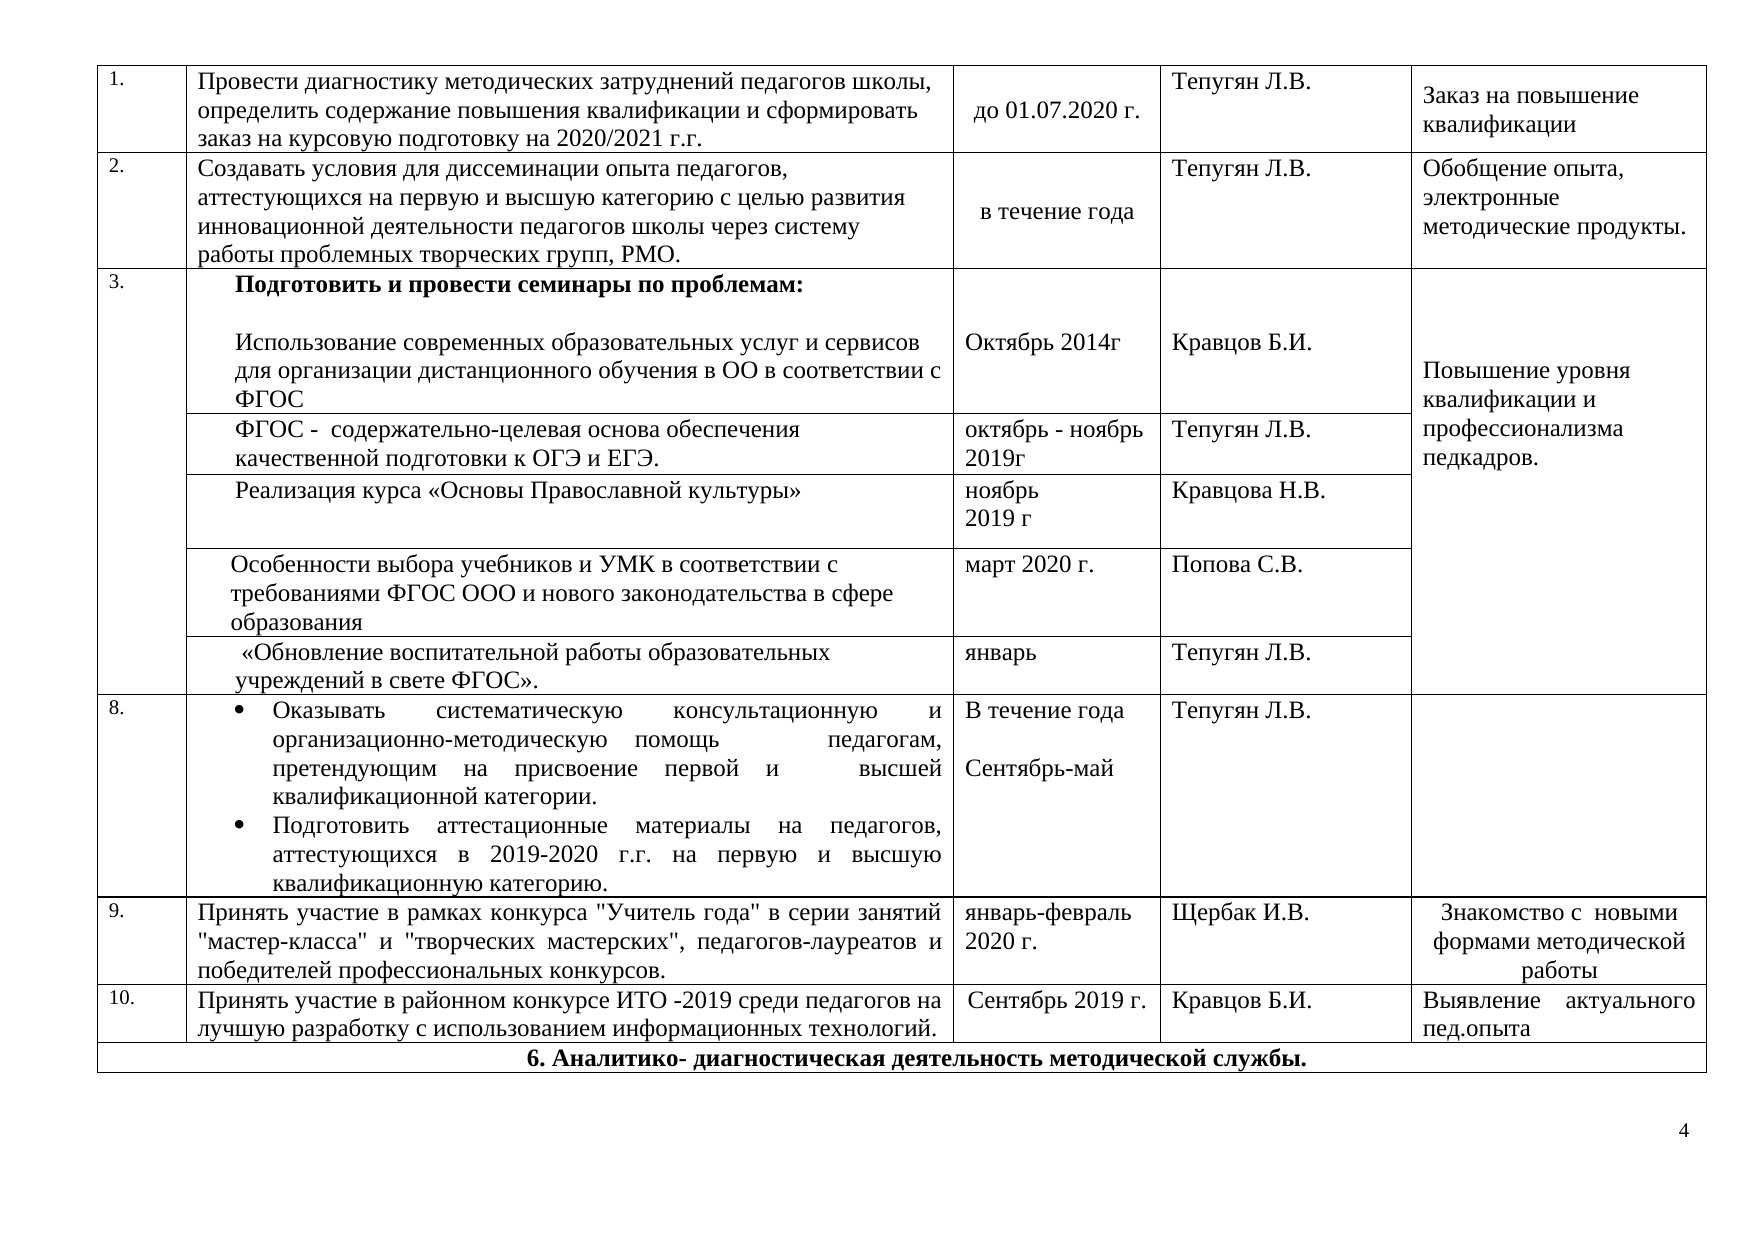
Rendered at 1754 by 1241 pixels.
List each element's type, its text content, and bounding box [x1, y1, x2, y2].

table_cell [98, 898, 186, 984]
table_cell Октябрь 2014г [954, 269, 1160, 413]
table_cell Кравцов Б.И. [1161, 269, 1411, 413]
table_cell январь [954, 637, 1160, 694]
table_cell Тепугян Л.В. [1161, 414, 1411, 474]
table_cell ФГОС - содержательно-целевая основа обеспечения качественной подготовки к ОГЭ и ЕГЭ. [187, 414, 953, 474]
table_cell [98, 153, 186, 268]
table_cell Принять участие в рамках конкурса "Учитель года" в серии занятий "мастер-класса" и "творческих мастерских", педагогов-лауреатов и победителей профессиональных конкурсов. [187, 898, 953, 984]
table_cell [98, 985, 186, 1042]
table_cell до 01.07.2020 г. [954, 66, 1160, 152]
table_cell Выявление актуального пед.опыта [1412, 985, 1706, 1042]
table_cell Повышение уровня квалификации и профессионализма педкадров. [1412, 269, 1706, 694]
table_cell Особенности выбора учебников и УМК в соответствии с требованиями ФГОС ООО и нового законодательства в сфере образования [187, 549, 953, 636]
table_cell Сентябрь 2019 г. [954, 985, 1160, 1042]
table_cell Заказ на повышение квалификации [1412, 66, 1706, 152]
table_cell октябрь - ноябрь 2019г [954, 414, 1160, 474]
table_cell Тепугян Л.В. [1161, 695, 1411, 896]
table_cell Попова С.В. [1161, 549, 1411, 636]
table_cell Кравцова Н.В. [1161, 475, 1411, 548]
table_cell Знакомство с новыми формами методической работы [1412, 898, 1706, 984]
table_cell Провести диагностику методических затруднений педагогов школы, определить содержание повышения квалификации и сформировать заказ на курсовую подготовку на 2020/2021 г.г. [187, 66, 953, 152]
table_cell Принять участие в районном конкурсе ИТО -2019 среди педагогов на лучшую разработку с использованием информационных технологий. [187, 985, 953, 1042]
table_cell ноябрь 2019 г [954, 475, 1160, 548]
table_cell 6. Аналитико- диагностическая деятельность методической службы. [98, 1043, 1706, 1072]
table_cell Создавать условия для диссеминации опыта педагогов, аттестующихся на первую и высшую категорию с целью развития инновационной деятельности педагогов школы через систему работы проблемных творческих групп, РМО. [187, 153, 953, 268]
table_cell В течение года Сентябрь-май [954, 695, 1160, 896]
table_cell Тепугян Л.В. [1161, 66, 1411, 152]
table_cell Щербак И.В. [1161, 898, 1411, 984]
table_cell Подготовить и провести семинары по проблемам: Использование современных образовательных услуг и сервисов для организации дистанционного обучения в ОО в соответствии с ФГОС [187, 269, 953, 413]
table_cell март 2020 г. [954, 549, 1160, 636]
table_cell Тепугян Л.В. [1161, 637, 1411, 694]
table_cell Оказывать систематическую консультационную и организационно-методическую помощь педагогам, претендующим на присвоение первой и высшей квалификационной категории. Подготовить аттестационные материалы на педагогов, аттестующихся в 2019-2020 г.г. на первую и высшую квалификационную категорию. [187, 695, 953, 896]
table_cell [98, 66, 186, 152]
table_cell январь-февраль 2020 г. [954, 898, 1160, 984]
table_cell Обобщение опыта, электронные методические продукты. [1412, 153, 1706, 268]
table_cell [98, 695, 186, 896]
table_cell Кравцов Б.И. [1161, 985, 1411, 1042]
table_cell в течение года [954, 153, 1160, 268]
table_cell [1412, 695, 1706, 896]
table_cell Реализация курса «Основы Православной культуры» [187, 475, 953, 548]
table_cell «Обновление воспитательной работы образовательных учреждений в свете ФГОС». [187, 637, 953, 694]
table_cell [98, 269, 186, 694]
table_cell Тепугян Л.В. [1161, 153, 1411, 268]
